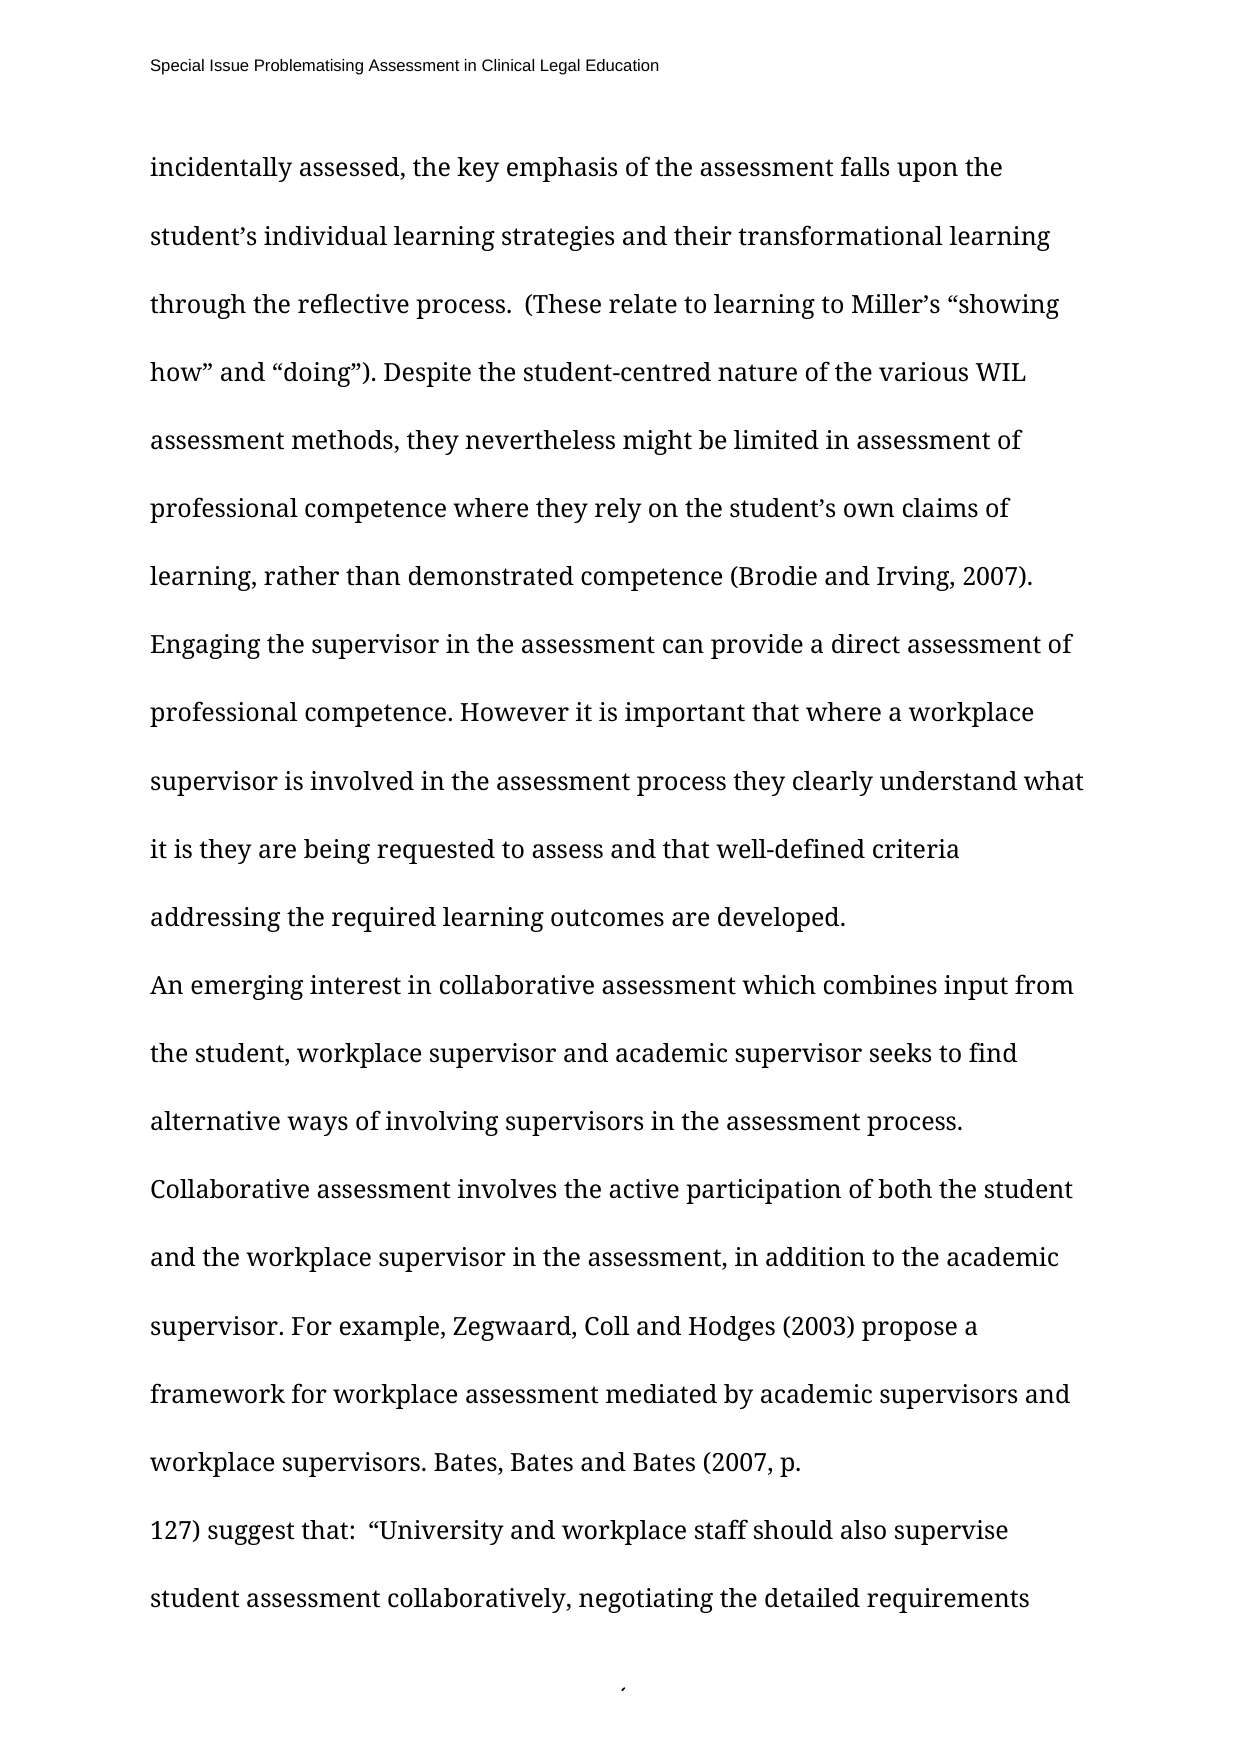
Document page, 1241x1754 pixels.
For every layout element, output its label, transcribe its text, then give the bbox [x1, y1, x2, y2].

text incidentally assessed, the key emphasis of the assessment falls upon the student’s individual learning strategies and their transformational learning through the reflective process. (These relate to learning to Miller’s “showing how” and “doing”). Despite the student-centred nature of the various WIL assessment methods, they nevertheless might be limited in assessment of professional competence where they rely on the student’s own claims of learning, rather than demonstrated competence (Brodie and Irving, 2007). Engaging the supervisor in the assessment can provide a direct assessment of professional competence. However it is important that where a workplace supervisor is involved in the assessment process they clearly understand what it is they are being requested to assess and that well-defined criteria addressing the required learning outcomes are developed. [150, 150, 1090, 933]
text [150, 1512, 1077, 1615]
text An emerging interest in collaborative assessment which combines input from the student, workplace supervisor and academic supervisor seeks to find alternative ways of involving supervisors in the assessment process. Collaborative assessment involves the active participation of both the student and the workplace supervisor in the assessment, in addition to the academic supervisor. For example, Zegwaard, Coll and Hodges (2003) propose a framework for workplace assessment mediated by academic supervisors and workplace supervisors. Bates, Bates and Bates (2007, p. [150, 967, 1089, 1478]
